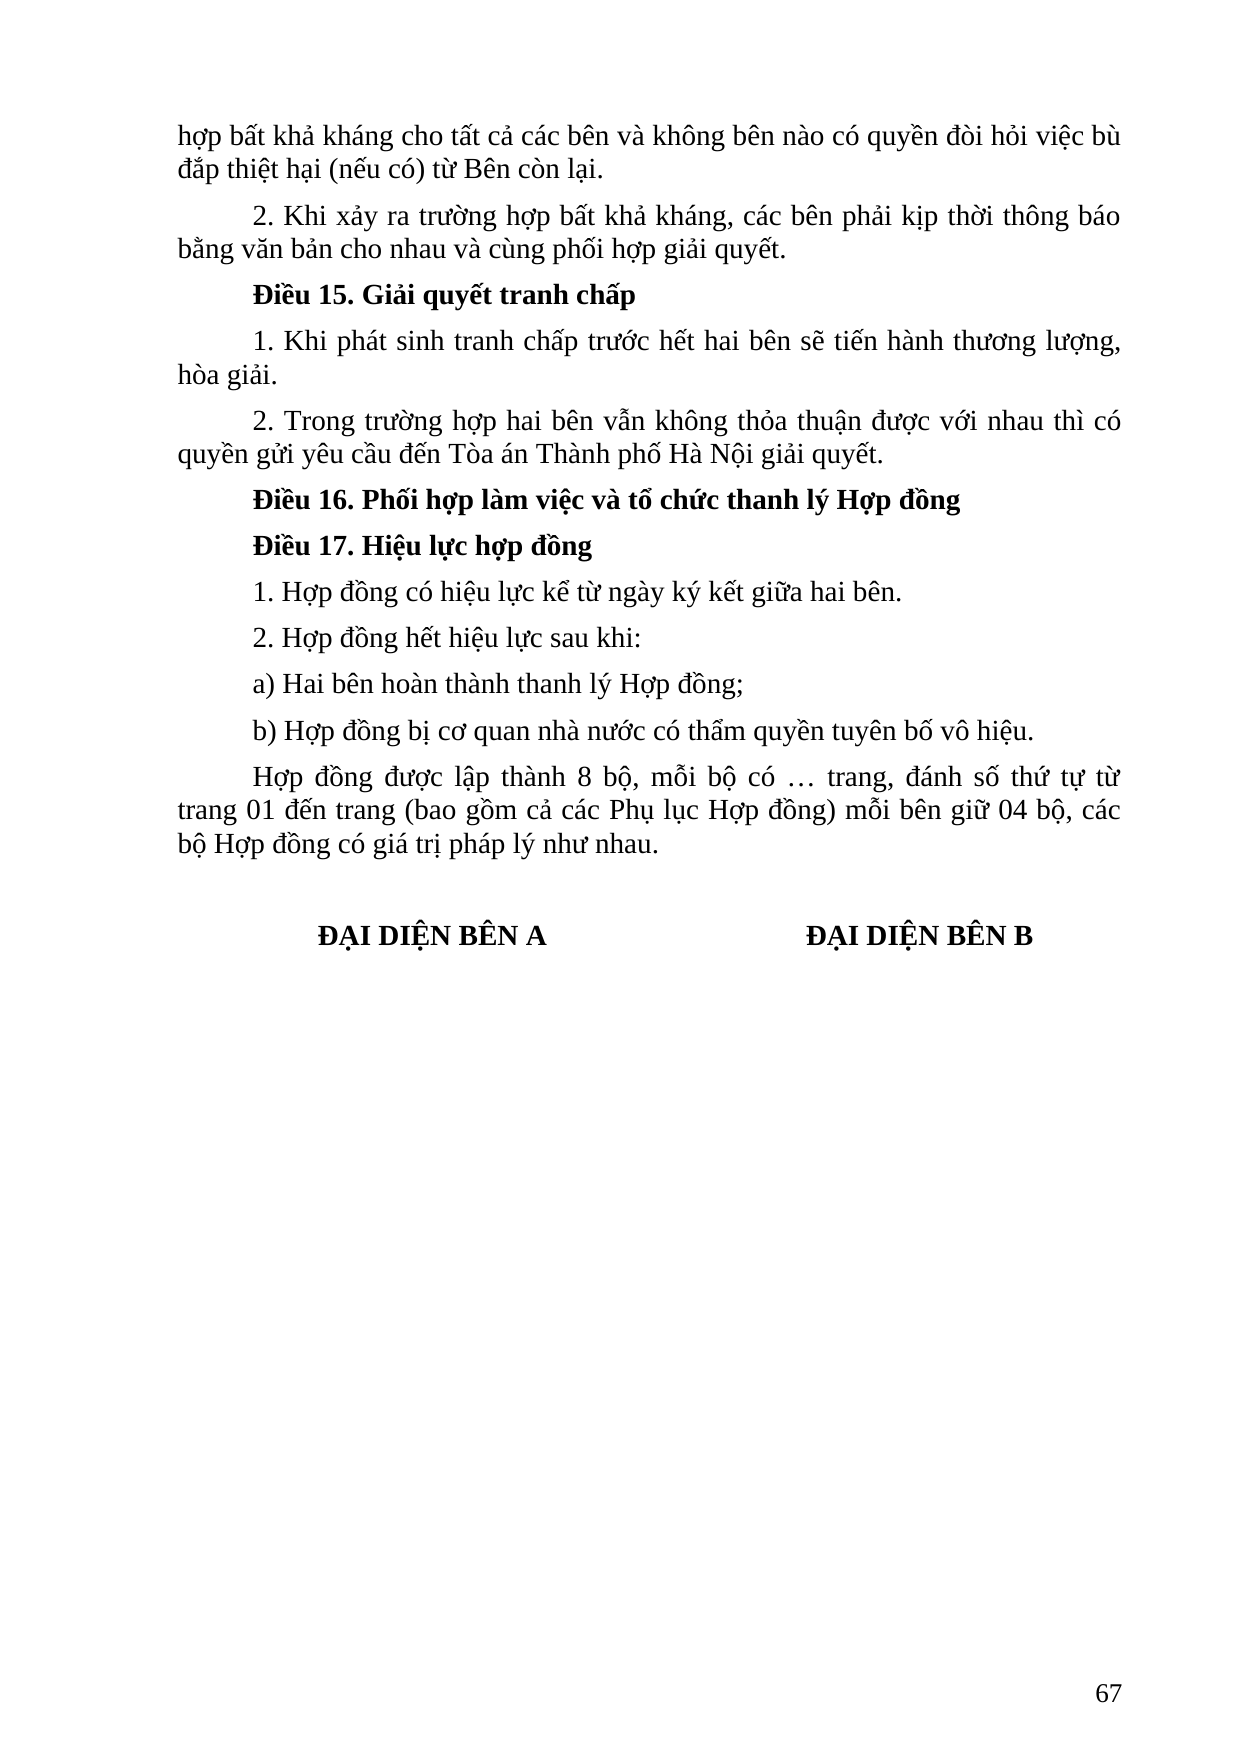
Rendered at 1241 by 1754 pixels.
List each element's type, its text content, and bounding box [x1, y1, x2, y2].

text a) Hai bên hoàn thành thanh lý Hợp đồng; [177, 667, 1122, 700]
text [177, 118, 1122, 185]
text 2. Trong trường hợp hai bên vẫn không thỏa thuận được với nhau thì có quyền gửi yêu cầu đến Tòa án Thành phố Hà Nội giải quyết. [177, 403, 1122, 470]
text 2. Khi xảy ra trường hợp bất khả kháng, các bên phải kịp thời thông báo bằng văn bản cho nhau và cùng phối hợp giải quyết. [177, 198, 1122, 265]
text Điều 17. Hiệu lực hợp đồng [177, 528, 1122, 562]
text Điều 16. Phối hợp làm việc và tổ chức thanh lý Hợp đồng [177, 482, 1122, 516]
text 2. Hợp đồng hết hiệu lực sau khi: [177, 621, 1122, 654]
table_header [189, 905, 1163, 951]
text Điều 15. Giải quyết tranh chấp [177, 277, 1122, 311]
text 1. Hợp đồng có hiệu lực kể từ ngày ký kết giữa hai bên. [177, 574, 1122, 608]
text b) Hợp đồng bị cơ quan nhà nước có thẩm quyền tuyên bố vô hiệu. [177, 713, 1122, 746]
text Hợp đồng được lập thành 8 bộ, mỗi bộ có … trang, đánh số thứ tự từ trang 01 đến trang (bao gồm cả các Phụ lục Hợp đồng) mỗi bên giữ 04 bộ, các bộ Hợp đồng có giá trị pháp lý như nhau. [177, 759, 1122, 859]
text 1. Khi phát sinh tranh chấp trước hết hai bên sẽ tiến hành thương lượng, hòa giải. [177, 323, 1122, 390]
